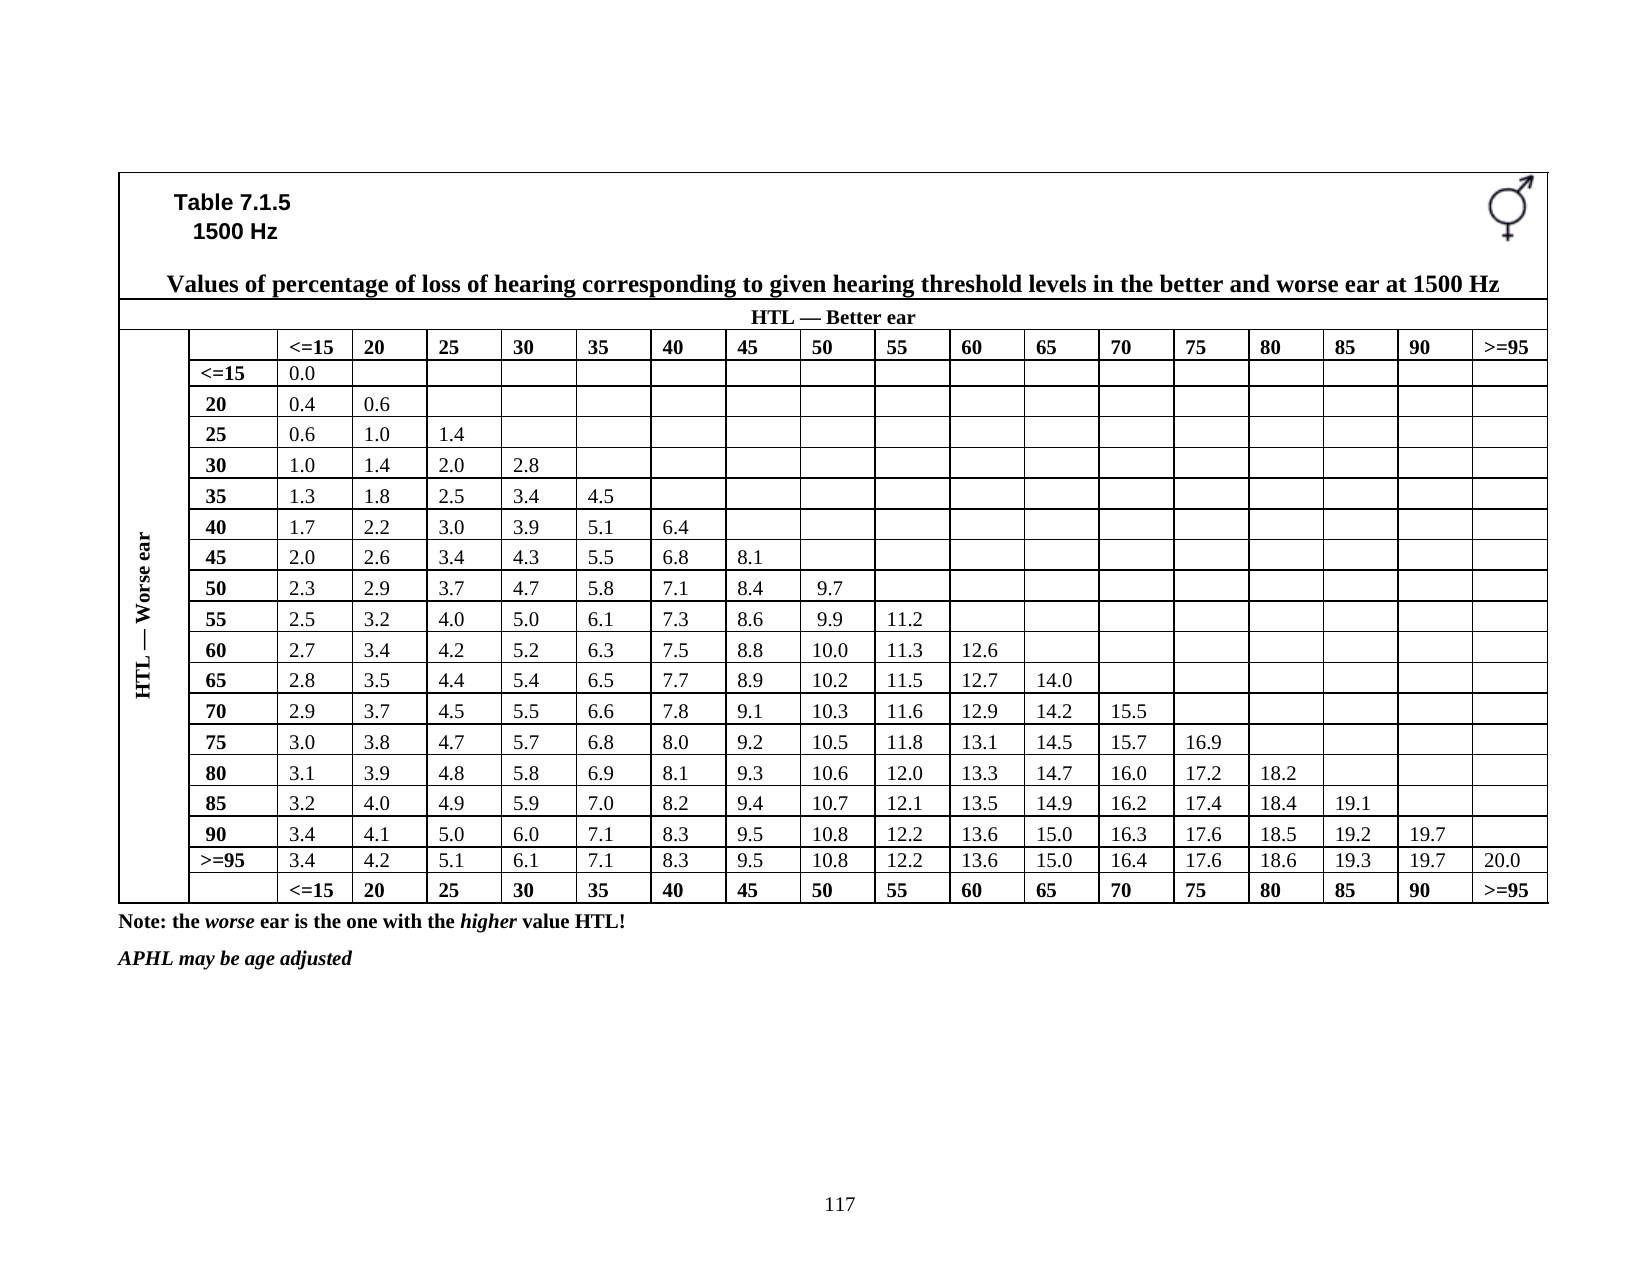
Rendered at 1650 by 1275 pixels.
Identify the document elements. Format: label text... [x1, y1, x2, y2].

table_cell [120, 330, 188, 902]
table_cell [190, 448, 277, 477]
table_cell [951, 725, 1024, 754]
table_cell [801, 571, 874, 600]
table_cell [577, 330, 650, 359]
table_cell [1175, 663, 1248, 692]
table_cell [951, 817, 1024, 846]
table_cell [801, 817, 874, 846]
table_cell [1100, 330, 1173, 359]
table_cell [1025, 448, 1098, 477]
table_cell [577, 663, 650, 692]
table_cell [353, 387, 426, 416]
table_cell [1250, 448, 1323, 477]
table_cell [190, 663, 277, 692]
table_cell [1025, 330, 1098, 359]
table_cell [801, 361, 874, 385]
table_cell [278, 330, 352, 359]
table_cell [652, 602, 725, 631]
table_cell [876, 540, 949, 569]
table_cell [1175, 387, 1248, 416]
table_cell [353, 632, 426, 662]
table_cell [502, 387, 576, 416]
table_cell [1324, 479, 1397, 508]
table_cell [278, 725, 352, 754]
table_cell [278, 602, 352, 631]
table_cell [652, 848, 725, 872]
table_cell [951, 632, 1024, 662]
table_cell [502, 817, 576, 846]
text Note: the worse ear is the one with the higher value HTL! [118, 904, 1561, 933]
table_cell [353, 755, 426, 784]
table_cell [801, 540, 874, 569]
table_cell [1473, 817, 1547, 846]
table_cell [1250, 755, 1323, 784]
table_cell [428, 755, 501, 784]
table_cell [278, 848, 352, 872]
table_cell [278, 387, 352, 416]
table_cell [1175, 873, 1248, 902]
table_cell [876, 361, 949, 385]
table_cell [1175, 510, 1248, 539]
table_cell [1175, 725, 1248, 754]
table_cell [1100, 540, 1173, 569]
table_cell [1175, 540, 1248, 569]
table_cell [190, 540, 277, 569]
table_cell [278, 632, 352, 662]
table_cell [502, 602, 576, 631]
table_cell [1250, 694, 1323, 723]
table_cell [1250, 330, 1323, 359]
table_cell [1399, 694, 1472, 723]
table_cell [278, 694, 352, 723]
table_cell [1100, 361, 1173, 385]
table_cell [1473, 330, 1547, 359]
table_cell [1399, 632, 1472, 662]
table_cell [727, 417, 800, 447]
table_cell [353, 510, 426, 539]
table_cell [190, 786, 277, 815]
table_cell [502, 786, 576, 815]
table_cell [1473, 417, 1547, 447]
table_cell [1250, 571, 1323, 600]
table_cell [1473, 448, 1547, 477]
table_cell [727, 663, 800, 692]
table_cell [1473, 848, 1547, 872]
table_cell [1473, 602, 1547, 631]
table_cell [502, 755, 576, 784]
text APHL may be age adjusted [118, 946, 1561, 969]
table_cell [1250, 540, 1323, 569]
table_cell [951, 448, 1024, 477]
picture [1482, 173, 1537, 243]
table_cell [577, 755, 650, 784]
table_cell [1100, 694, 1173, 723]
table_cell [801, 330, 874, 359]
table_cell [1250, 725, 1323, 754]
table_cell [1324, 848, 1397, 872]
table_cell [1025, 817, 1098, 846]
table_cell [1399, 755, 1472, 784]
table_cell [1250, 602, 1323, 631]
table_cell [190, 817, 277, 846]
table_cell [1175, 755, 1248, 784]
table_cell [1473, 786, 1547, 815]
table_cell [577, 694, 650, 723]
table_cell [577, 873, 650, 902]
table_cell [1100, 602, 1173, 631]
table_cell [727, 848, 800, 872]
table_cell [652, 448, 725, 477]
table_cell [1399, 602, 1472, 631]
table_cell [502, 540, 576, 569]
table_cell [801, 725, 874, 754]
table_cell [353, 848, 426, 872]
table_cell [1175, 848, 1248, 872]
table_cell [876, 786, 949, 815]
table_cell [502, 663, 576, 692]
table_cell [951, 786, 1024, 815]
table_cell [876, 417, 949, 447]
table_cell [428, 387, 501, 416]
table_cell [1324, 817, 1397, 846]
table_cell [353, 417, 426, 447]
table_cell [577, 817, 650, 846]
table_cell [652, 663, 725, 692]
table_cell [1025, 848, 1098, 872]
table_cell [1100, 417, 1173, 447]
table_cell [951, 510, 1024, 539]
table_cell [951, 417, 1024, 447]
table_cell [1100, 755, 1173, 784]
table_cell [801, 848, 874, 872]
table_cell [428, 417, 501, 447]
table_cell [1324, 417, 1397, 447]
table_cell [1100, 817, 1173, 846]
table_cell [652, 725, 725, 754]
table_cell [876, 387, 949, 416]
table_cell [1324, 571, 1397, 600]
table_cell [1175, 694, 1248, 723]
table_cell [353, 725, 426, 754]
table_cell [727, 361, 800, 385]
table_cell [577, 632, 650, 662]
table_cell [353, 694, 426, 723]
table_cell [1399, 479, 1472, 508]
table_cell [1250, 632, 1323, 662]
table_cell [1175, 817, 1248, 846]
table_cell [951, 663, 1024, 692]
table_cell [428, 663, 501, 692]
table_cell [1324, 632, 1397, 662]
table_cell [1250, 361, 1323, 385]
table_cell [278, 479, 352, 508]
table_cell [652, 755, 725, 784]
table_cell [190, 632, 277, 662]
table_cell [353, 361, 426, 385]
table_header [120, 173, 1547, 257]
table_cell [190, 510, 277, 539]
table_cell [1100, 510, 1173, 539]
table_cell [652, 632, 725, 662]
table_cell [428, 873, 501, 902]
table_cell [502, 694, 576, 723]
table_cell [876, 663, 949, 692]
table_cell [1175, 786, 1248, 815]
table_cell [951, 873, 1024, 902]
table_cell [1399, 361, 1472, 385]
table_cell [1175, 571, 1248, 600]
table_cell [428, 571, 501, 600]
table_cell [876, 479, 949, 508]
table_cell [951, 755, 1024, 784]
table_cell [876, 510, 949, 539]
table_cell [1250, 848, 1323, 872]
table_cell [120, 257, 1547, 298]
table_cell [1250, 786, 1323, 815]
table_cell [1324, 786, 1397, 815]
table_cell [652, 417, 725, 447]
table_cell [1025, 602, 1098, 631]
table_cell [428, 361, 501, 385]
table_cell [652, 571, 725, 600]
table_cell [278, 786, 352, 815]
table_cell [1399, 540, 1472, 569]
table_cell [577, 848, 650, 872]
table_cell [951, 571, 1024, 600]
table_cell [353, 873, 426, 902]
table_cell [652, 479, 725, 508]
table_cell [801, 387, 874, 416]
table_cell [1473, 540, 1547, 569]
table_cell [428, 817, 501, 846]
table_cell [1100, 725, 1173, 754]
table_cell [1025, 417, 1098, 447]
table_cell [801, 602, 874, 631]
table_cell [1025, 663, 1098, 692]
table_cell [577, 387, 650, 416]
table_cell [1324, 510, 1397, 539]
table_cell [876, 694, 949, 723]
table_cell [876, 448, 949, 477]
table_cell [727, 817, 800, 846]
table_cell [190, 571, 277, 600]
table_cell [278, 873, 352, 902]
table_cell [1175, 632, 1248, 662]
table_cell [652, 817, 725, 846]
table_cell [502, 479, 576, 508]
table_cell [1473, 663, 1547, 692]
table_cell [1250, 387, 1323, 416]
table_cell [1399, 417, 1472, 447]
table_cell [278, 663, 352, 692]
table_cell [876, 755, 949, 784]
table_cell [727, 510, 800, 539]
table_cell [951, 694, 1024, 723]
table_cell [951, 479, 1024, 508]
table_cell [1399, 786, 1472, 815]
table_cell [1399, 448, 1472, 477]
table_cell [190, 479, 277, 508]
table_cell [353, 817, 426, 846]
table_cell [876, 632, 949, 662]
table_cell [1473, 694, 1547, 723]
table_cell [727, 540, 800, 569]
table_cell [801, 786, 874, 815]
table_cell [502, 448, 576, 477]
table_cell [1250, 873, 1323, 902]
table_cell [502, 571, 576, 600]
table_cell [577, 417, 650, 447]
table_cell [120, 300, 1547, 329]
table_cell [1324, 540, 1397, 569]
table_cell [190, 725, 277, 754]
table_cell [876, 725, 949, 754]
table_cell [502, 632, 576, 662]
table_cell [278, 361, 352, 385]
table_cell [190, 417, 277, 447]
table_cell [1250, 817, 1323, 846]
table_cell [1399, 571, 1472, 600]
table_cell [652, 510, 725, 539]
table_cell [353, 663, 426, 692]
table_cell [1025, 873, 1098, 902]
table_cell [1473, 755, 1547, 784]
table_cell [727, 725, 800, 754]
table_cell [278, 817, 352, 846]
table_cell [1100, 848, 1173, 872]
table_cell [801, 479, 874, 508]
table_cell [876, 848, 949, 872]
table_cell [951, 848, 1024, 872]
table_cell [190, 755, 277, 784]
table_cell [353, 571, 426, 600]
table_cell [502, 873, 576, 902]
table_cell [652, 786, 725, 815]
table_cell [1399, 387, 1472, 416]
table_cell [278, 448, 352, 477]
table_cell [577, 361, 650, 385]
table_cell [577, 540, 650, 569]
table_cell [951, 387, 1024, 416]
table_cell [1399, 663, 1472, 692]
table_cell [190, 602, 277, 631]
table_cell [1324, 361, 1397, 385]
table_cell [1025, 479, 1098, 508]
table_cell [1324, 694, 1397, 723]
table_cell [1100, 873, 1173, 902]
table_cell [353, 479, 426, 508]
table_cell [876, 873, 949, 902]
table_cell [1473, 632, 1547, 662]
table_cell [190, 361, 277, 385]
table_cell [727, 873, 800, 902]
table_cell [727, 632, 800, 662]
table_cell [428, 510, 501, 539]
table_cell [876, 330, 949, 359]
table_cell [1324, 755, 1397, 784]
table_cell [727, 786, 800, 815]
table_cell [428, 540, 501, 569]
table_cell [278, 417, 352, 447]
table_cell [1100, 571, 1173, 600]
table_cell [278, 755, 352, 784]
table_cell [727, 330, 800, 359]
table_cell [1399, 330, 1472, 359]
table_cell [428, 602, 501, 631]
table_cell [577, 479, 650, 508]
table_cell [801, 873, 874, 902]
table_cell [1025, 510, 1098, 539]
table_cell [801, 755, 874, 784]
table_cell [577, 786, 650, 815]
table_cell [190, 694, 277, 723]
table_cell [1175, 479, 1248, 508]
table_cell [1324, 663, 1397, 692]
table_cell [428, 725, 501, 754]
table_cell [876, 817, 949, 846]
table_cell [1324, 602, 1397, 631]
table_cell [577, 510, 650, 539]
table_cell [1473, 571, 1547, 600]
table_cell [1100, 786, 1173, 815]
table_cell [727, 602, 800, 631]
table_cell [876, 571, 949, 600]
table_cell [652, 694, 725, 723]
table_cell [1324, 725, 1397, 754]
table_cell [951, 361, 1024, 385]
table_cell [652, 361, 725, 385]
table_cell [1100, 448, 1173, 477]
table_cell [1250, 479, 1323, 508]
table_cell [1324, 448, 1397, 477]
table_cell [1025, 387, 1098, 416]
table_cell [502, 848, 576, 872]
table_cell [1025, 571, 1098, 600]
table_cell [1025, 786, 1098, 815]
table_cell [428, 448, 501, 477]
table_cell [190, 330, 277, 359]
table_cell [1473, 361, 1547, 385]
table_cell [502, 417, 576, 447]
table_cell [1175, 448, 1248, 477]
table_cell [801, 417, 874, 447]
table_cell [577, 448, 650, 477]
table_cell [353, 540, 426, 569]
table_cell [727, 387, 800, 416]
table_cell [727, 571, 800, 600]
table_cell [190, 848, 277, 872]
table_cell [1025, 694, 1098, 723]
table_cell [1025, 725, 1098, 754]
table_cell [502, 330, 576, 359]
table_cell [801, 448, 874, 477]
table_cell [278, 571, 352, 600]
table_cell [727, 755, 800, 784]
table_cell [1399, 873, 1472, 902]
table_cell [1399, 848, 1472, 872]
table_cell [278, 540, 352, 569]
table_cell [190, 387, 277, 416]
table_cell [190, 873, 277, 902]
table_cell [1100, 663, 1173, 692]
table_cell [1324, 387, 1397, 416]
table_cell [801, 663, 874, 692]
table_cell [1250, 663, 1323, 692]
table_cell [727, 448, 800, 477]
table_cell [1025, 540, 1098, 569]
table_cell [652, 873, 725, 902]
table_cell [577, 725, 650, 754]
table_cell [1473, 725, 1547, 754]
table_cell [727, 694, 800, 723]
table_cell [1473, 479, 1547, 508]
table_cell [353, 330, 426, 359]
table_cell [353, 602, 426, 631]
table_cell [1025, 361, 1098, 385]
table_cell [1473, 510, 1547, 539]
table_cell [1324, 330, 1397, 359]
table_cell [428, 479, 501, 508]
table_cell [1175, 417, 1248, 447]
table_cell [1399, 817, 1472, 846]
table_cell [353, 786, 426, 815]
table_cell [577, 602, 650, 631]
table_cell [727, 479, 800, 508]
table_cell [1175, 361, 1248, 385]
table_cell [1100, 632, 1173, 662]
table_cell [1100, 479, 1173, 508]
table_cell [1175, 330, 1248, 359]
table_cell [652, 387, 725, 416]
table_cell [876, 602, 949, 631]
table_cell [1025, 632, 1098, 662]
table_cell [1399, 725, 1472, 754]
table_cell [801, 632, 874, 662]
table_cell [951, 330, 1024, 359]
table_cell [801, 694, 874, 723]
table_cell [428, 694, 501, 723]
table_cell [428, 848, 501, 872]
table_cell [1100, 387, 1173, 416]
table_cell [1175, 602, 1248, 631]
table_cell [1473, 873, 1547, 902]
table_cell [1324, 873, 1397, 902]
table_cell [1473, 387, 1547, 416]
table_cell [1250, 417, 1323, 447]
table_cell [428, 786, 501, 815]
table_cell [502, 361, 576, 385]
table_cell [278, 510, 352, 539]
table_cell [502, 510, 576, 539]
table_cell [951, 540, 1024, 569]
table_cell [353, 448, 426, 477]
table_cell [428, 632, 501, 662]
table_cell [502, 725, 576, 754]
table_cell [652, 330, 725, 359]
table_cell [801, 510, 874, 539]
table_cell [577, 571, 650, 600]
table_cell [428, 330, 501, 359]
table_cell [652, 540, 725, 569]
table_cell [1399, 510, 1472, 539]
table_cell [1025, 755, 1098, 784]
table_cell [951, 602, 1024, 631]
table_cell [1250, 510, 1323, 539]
